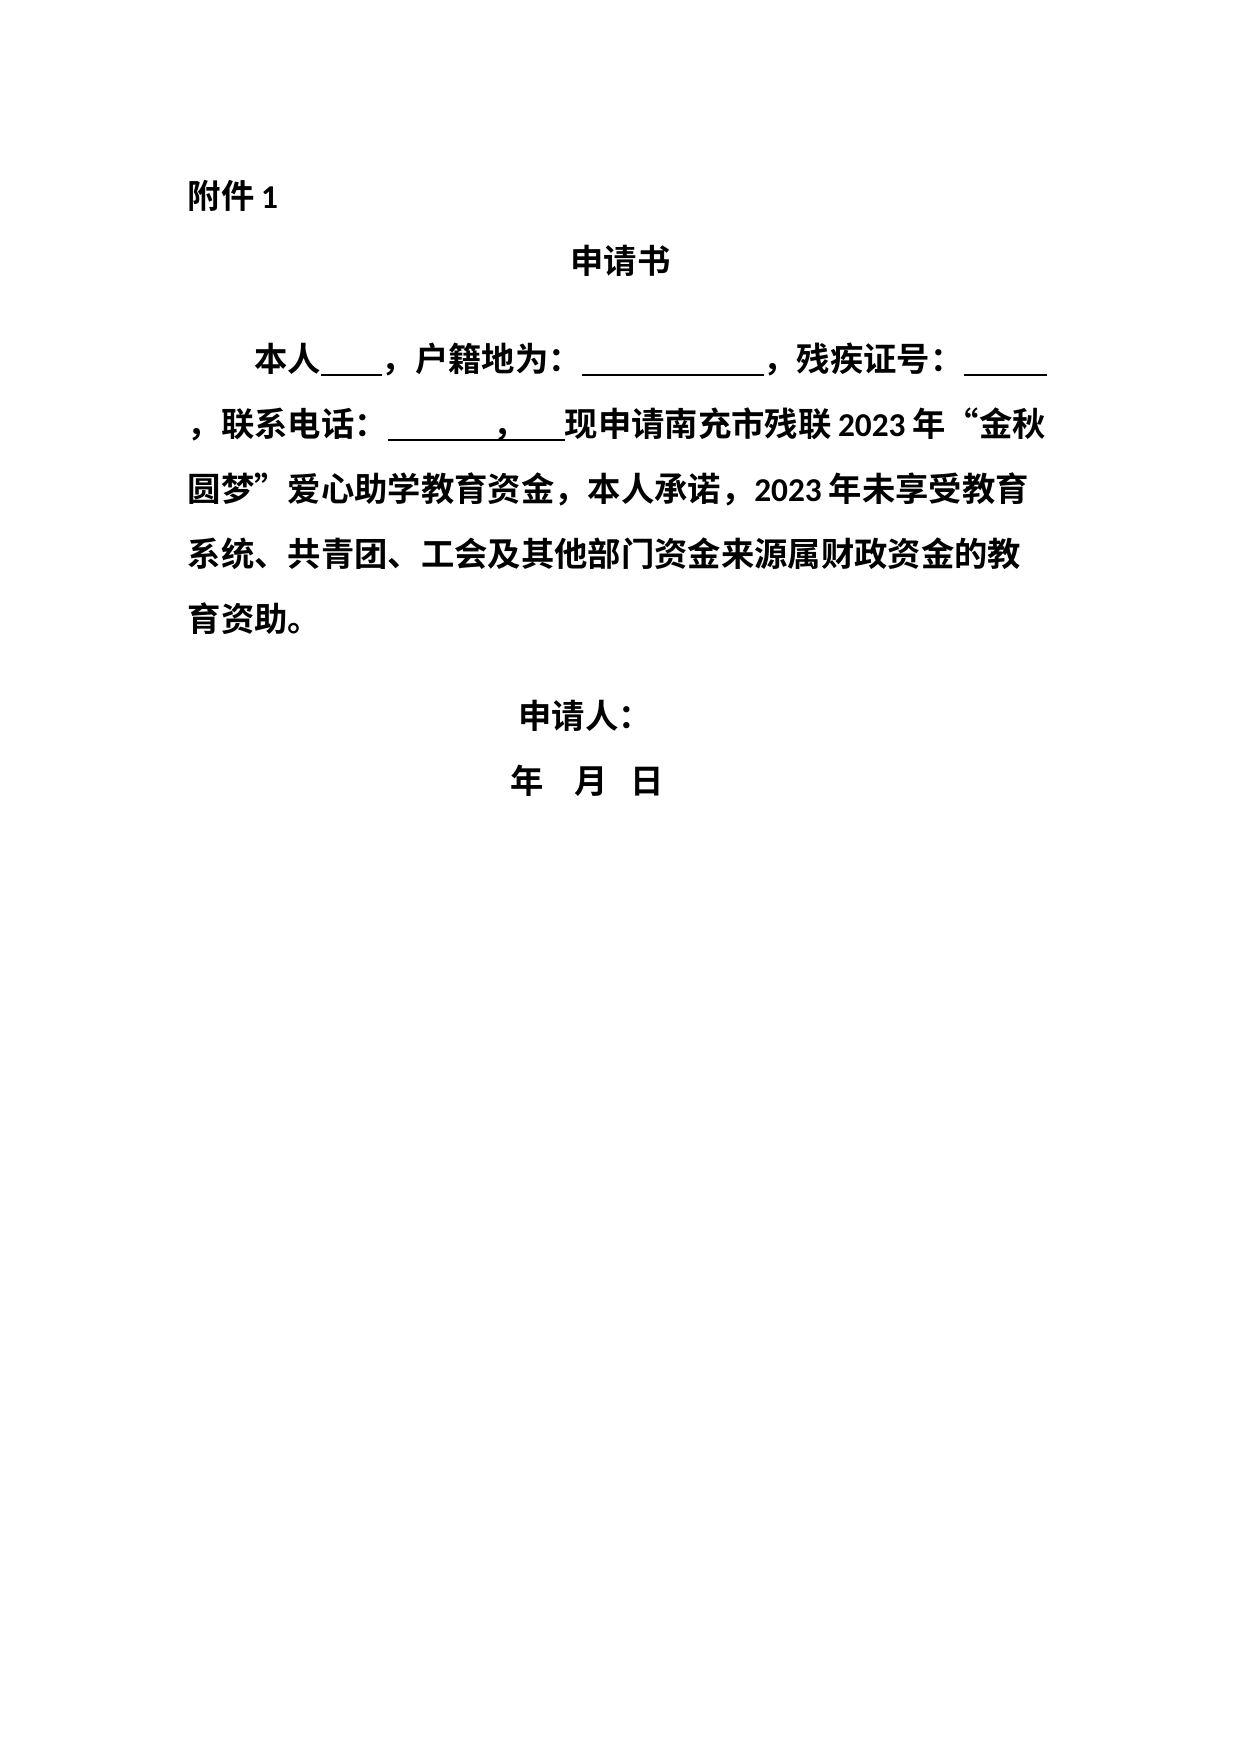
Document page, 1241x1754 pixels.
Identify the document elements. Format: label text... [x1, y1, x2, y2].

text 申请人： [187, 682, 1053, 747]
text 申请书 [187, 227, 1053, 292]
text 年 月 日 [187, 747, 1053, 812]
text 附件1 [187, 162, 1053, 227]
text 本人 ，户籍地为： ，残疾证号： ，联系电话： ， 现申请南充市残联2023年“金秋圆梦”爱心助学教育资金，本人承诺，2023年未享受教育系统、共青团、工会及其他部门资金来源属财政资金的教育资助。 [187, 324, 1053, 649]
